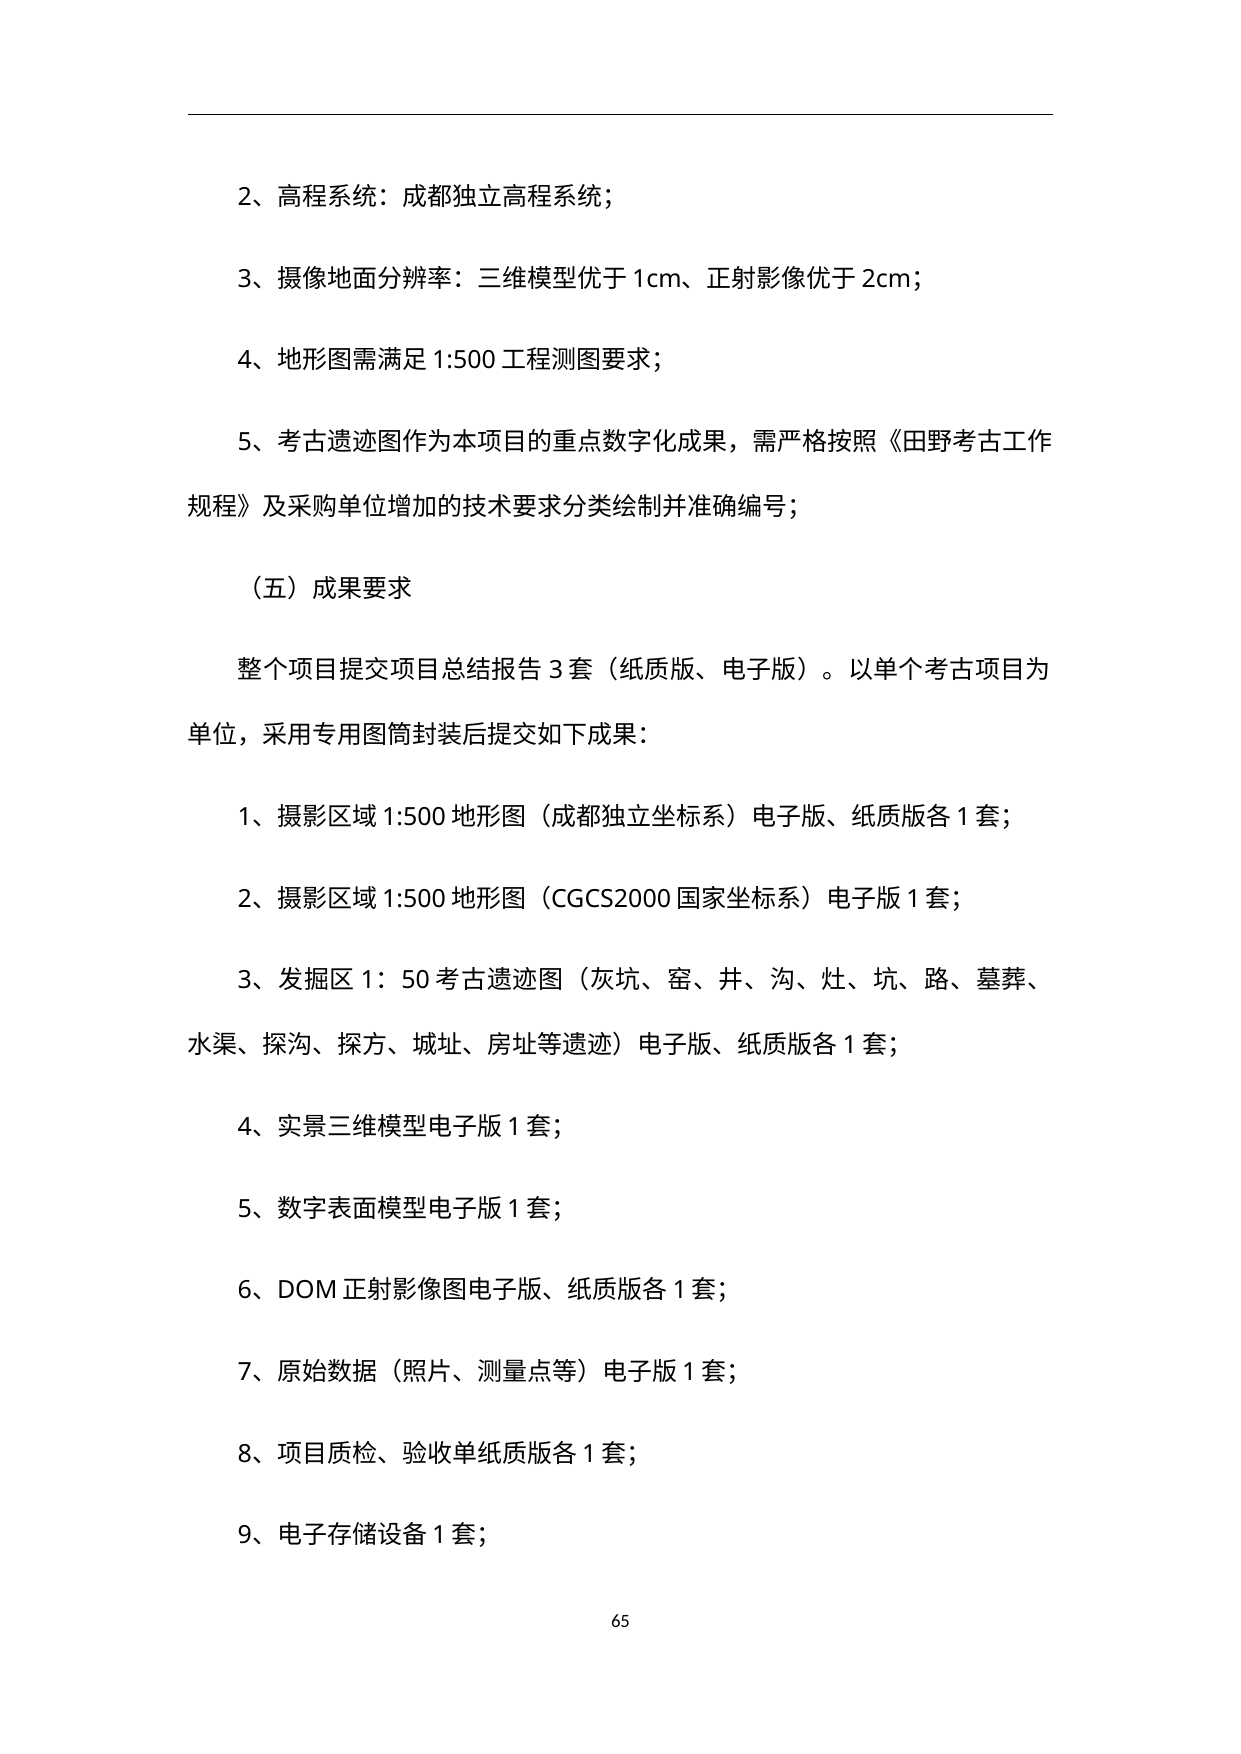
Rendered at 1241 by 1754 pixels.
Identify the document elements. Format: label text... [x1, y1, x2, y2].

text 5、考古遗迹图作为本项目的重点数字化成果，需严格按照《田野考古工作规程》及采购单位增加的技术要求分类绘制并准确编号； [187, 407, 1053, 537]
text （五）成果要求 [187, 554, 1053, 619]
text 整个项目提交项目总结报告3套（纸质版、电子版）。以单个考古项目为单位，采用专用图筒封装后提交如下成果： [187, 635, 1053, 765]
text 5、数字表面模型电子版1套； [187, 1174, 1053, 1239]
text 8、项目质检、验收单纸质版各1套； [187, 1419, 1053, 1484]
text 7、原始数据（照片、测量点等）电子版1套； [187, 1337, 1053, 1402]
text 9、电子存储设备1套； [187, 1500, 1053, 1565]
text 3、摄像地面分辨率：三维模型优于1cm、正射影像优于2cm； [187, 244, 1053, 309]
text 2、摄影区域1:500地形图（CGCS2000国家坐标系）电子版1套； [187, 864, 1053, 929]
text 3、发掘区1：50考古遗迹图（灰坑、窑、井、沟、灶、坑、路、墓葬、水渠、探沟、探方、城址、房址等遗迹）电子版、纸质版各1套； [187, 945, 1053, 1075]
text 4、实景三维模型电子版1套； [187, 1092, 1053, 1157]
text 6、DOM正射影像图电子版、纸质版各1套； [187, 1255, 1053, 1320]
text 1、摄影区域1:500地形图（成都独立坐标系）电子版、纸质版各1套； [187, 782, 1053, 847]
text 2、高程系统：成都独立高程系统； [187, 162, 1053, 227]
text 4、地形图需满足1:500工程测图要求； [187, 325, 1053, 390]
